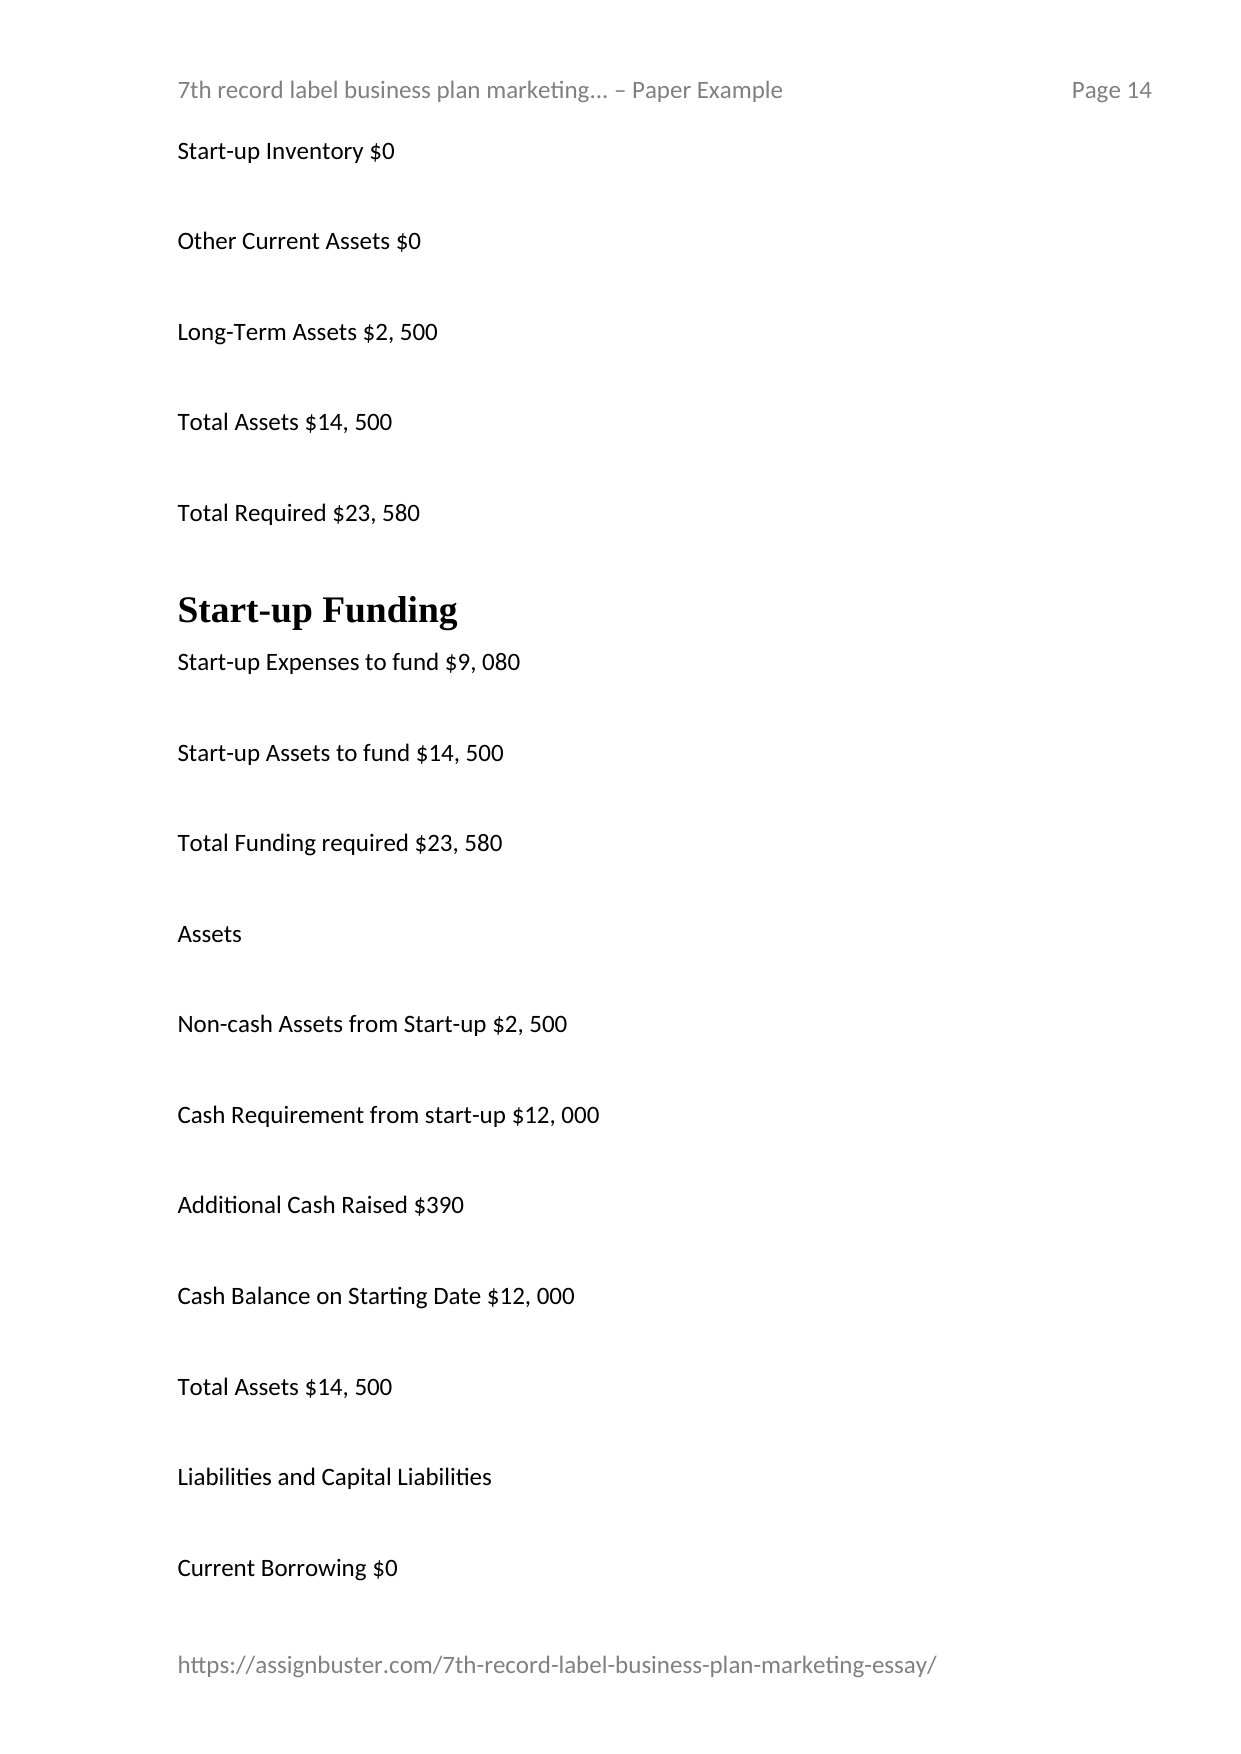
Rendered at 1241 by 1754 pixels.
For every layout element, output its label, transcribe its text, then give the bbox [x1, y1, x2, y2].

text Non-cash Assets from Start-up $2, 500 [177, 1008, 1152, 1039]
text Cash Balance on Starting Date $12, 000 [177, 1280, 1152, 1311]
text Cash Requirement from start-up $12, 000 [177, 1099, 1152, 1129]
text Start-up Inventory $0 [177, 135, 1152, 165]
text Long-Term Assets $2, 500 [177, 316, 1152, 346]
text Assets [177, 918, 1152, 948]
text Other Current Assets $0 [177, 225, 1152, 256]
text Current Borrowing $0 [177, 1552, 1152, 1582]
text Start-up Expenses to fund $9, 080 [177, 646, 1152, 677]
text Total Required $23, 580 [177, 497, 1152, 527]
text Additional Cash Raised $390 [177, 1189, 1152, 1220]
text Start-up Assets to fund $14, 500 [177, 737, 1152, 767]
subtitle Start-up Funding [177, 587, 1152, 631]
text Total Funding required $23, 580 [177, 827, 1152, 858]
text Liabilities and Capital Liabilities [177, 1461, 1152, 1492]
text Total Assets $14, 500 [177, 406, 1152, 437]
text Total Assets $14, 500 [177, 1371, 1152, 1401]
